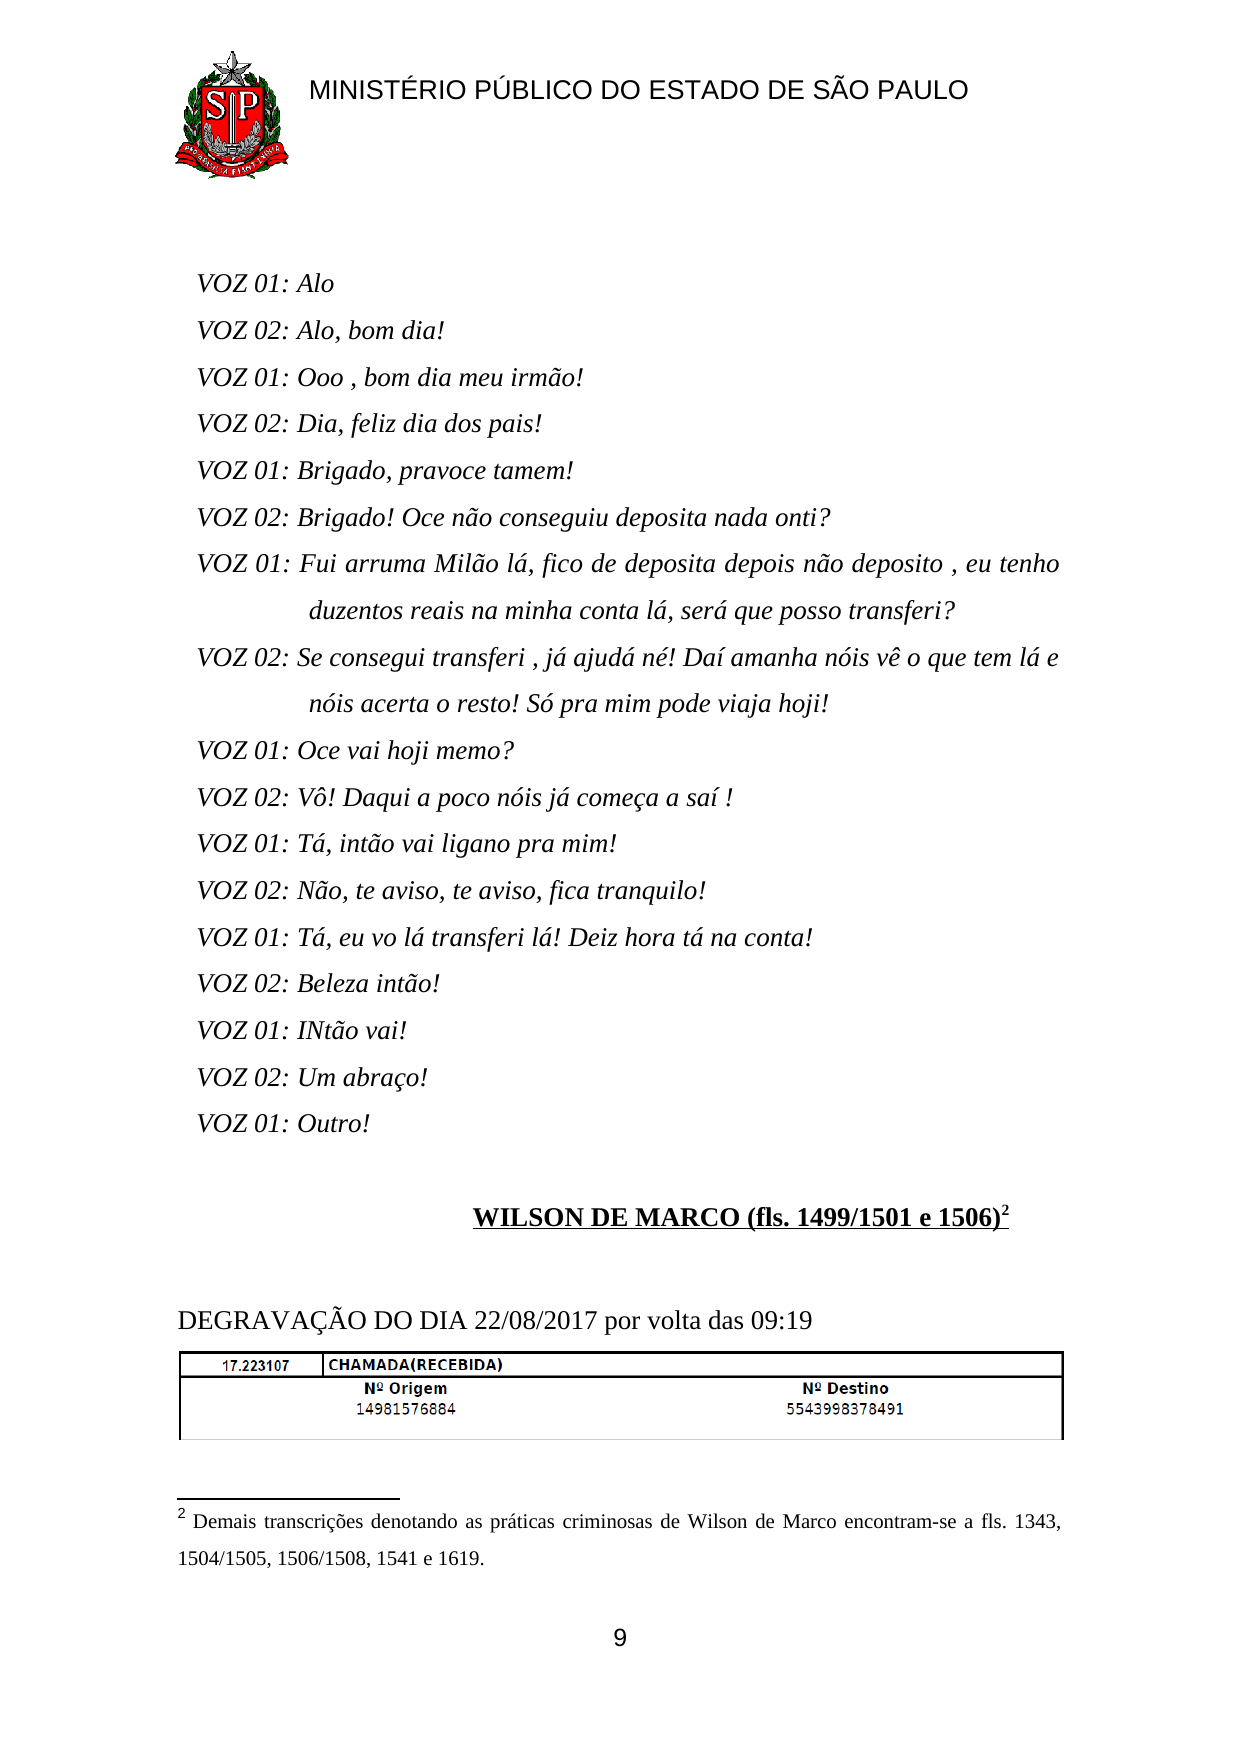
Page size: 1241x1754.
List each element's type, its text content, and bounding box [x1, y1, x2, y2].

text VOZ 01: Oce vai hoji memo? [196, 734, 1063, 765]
text VOZ 01: INtão vai! [196, 1014, 1063, 1045]
text VOZ 02: Beleza intão! [196, 967, 1063, 998]
text VOZ 02: Se consegui transferi , já ajudá né! Daí amanha nóis vê o que tem lá e nóis acerta o resto! Só pra mim pode viaja hoji! [196, 641, 1063, 718]
text VOZ 01: Brigado, pravoce tamem! [196, 454, 1063, 485]
text VOZ 01: Tá, eu vo lá transferi lá! Deiz hora tá na conta! [196, 921, 1063, 952]
text VOZ 02: Dia, feliz dia dos pais! [196, 407, 1063, 438]
text VOZ 02: Alo, bom dia! [196, 314, 1063, 345]
text VOZ 02: Um abraço! [196, 1061, 1063, 1092]
text VOZ 01: Tá, intão vai ligano pra mim! [196, 827, 1063, 858]
text VOZ 01: Alo [196, 267, 1063, 298]
text VOZ 01: Fui arruma Milão lá, fico de deposita depois não deposito , eu tenho duzentos reais na minha conta lá, será que posso transferi? [196, 547, 1063, 625]
text VOZ 02: Vô! Daqui a poco nóis já começa a saí ! [196, 781, 1063, 812]
text DEGRAVAÇÃO DO DIA 22/08/2017 por volta das 09:19 [177, 1304, 1063, 1335]
text VOZ 01: Ooo , bom dia meu irmão! [196, 361, 1063, 392]
picture [169, 49, 293, 182]
text WILSON DE MARCO (fls. 1499/1501 e 1506) [177, 1201, 1063, 1232]
text VOZ 02: Não, te aviso, te aviso, fica tranquilo! [196, 874, 1063, 905]
text VOZ 01: Outro! [196, 1107, 1063, 1138]
text VOZ 02: Brigado! Oce não conseguiu deposita nada onti? [196, 501, 1063, 532]
picture [177, 1350, 1065, 1440]
